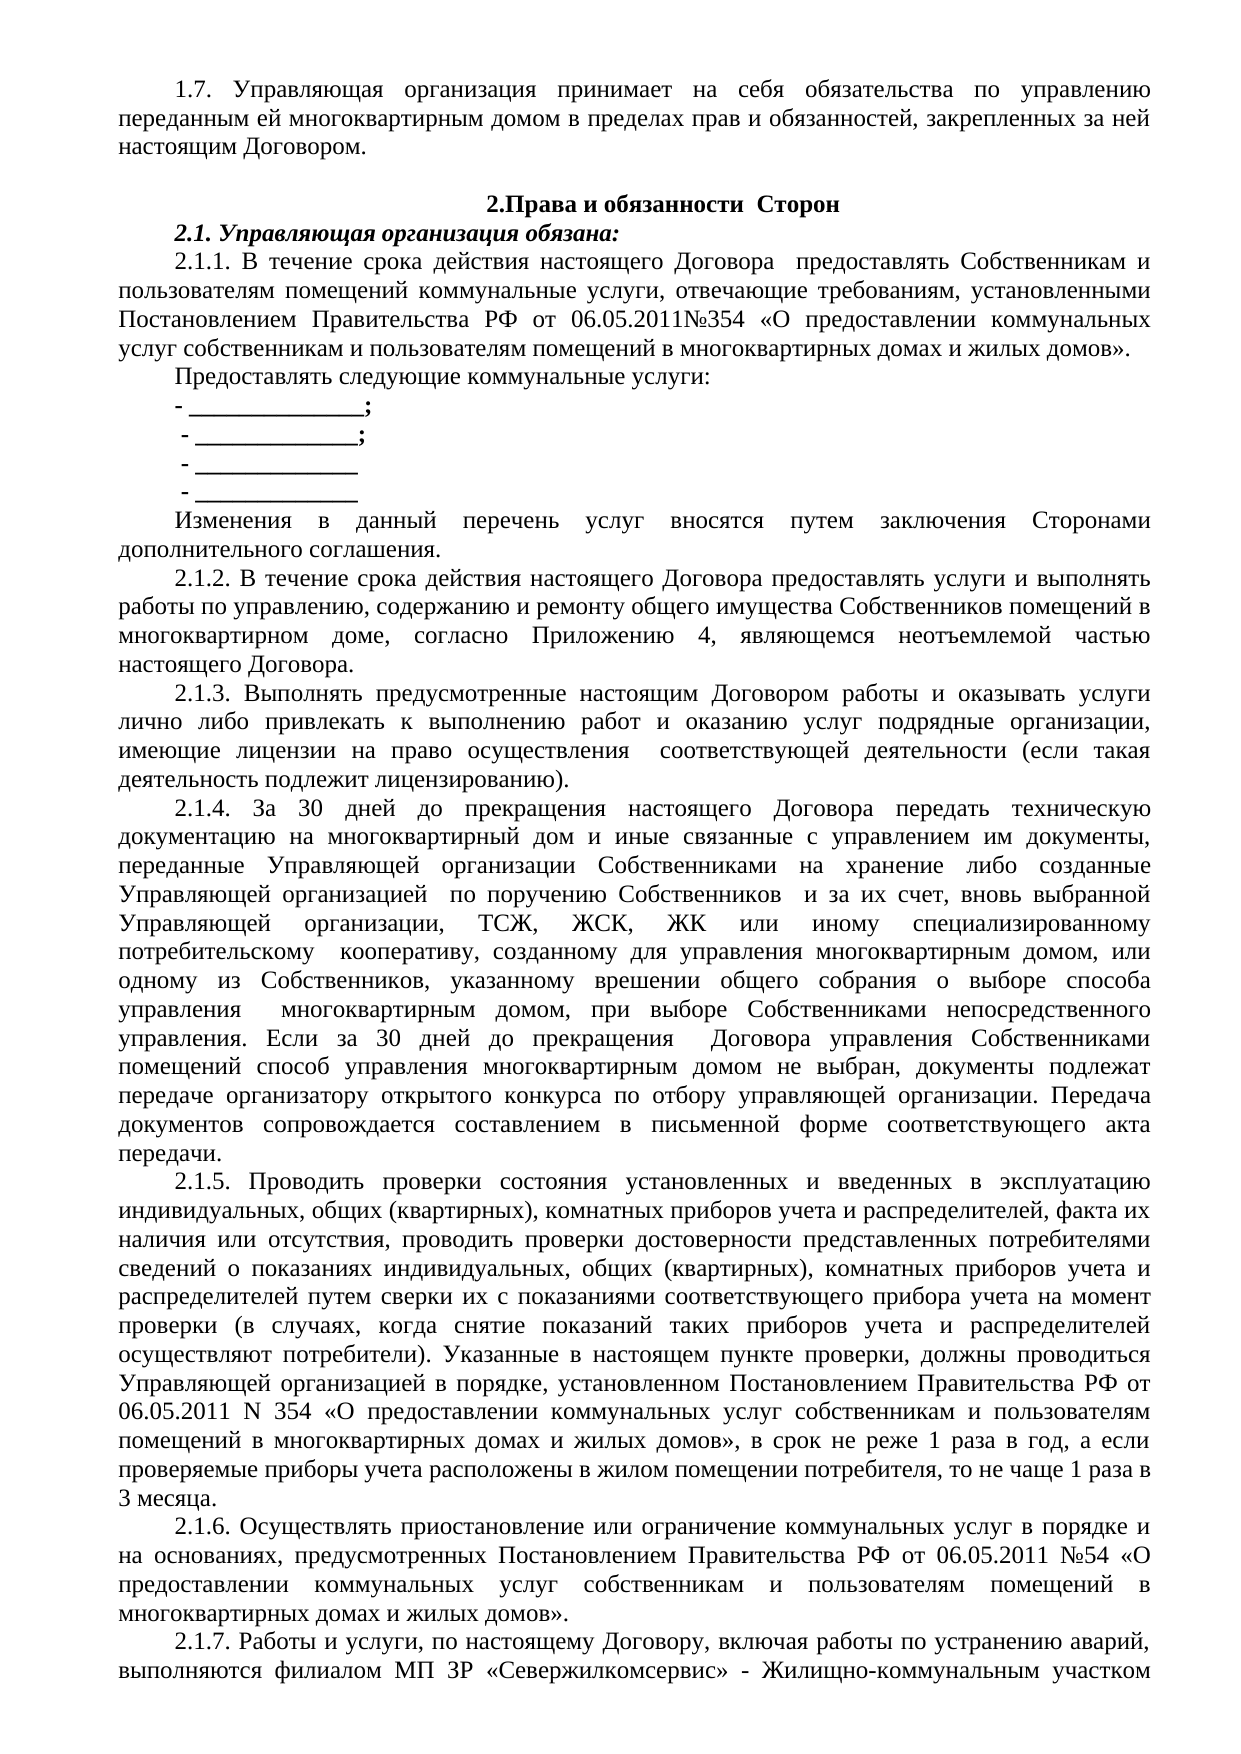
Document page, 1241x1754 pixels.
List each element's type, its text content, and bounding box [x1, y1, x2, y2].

text - _____________ [118, 476, 1152, 505]
text - _____________ [118, 448, 1152, 476]
text 2.1.4. За 30 дней до прекращения настоящего Договора передать техническую документацию на многоквартирный дом и иные связанные с управлением им документы, переданные Управляющей организации Собственниками на хранение либо созданные Управляющей организацией по поручению Собственников и за их счет, вновь выбранной Управляющей организации, ТСЖ, ЖСК, ЖК или иному специализированному потребительскому кооперативу, созданному для управления многоквартирным домом, или одному из Собственников, указанному врешении общего собрания о выборе способа управления многоквартирным домом, при выборе Собственниками непосредственного управления. Если за 30 дней до прекращения Договора управления Собственниками помещений способ управления многоквартирным домом не выбран, документы подлежат передаче организатору открытого конкурса по отбору управляющей организации. Передача документов сопровождается составлением в письменной форме соответствующего акта передачи. [118, 793, 1152, 1166]
text 2.1.2. В течение срока действия настоящего Договора предоставлять услуги и выполнять работы по управлению, содержанию и ремонту общего имущества Собственников помещений в многоквартирном доме, согласно Приложению 4, являющемся неотъемлемой частью настоящего Договора. [118, 563, 1152, 678]
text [118, 1626, 1152, 1684]
text 2.Права и обязанности Сторон [118, 189, 1152, 218]
text 1.7. Управляющая организация принимает на себя обязательства по управлению переданным ей многоквартирным домом в пределах прав и обязанностей, закрепленных за ней настоящим Договором. [118, 74, 1152, 160]
text 2.1. Управляющая организация обязана: [118, 218, 1152, 246]
text - _____________; [118, 419, 1152, 448]
text - ______________; [118, 390, 1152, 419]
text 2.1.1. В течение срока действия настоящего Договора предоставлять Собственникам и пользователям помещений коммунальные услуги, отвечающие требованиям, установленными Постановлением Правительства РФ от №354 «О предоставлении коммунальных услуг собственникам и пользователям помещений в многоквартирных домах и жилых домов». [118, 246, 1152, 361]
text 2.1.5. Проводить проверки состояния установленных и введенных в эксплуатацию индивидуальных, общих (квартирных), комнатных приборов учета и распределителей, факта их наличия или отсутствия, проводить проверки достоверности представленных потребителями сведений о показаниях индивидуальных, общих (квартирных), комнатных приборов учета и распределителей путем сверки их с показаниями соответствующего прибора учета на момент проверки (в случаях, когда снятие показаний таких приборов учета и распределителей осуществляют потребители). Указанные в настоящем пункте проверки, должны проводиться Управляющей организацией в порядке, установленном Постановлением Правительства РФ от 06.05.2011 N 354 «О предоставлении коммунальных услуг собственникам и пользователям помещений в многоквартирных домах и жилых домов», в срок не реже 1 раза в год, а если проверяемые приборы учета расположены в жилом помещении потребителя, то не чаще 1 раза в 3 месяца. [118, 1166, 1152, 1511]
text Изменения в данный перечень услуг вносятся путем заключения Сторонами дополнительного соглашения. [118, 505, 1152, 563]
text Предоставлять следующие коммунальные услуги: [118, 361, 1152, 390]
text 2.1.6. Осуществлять приостановление или ограничение коммунальных услуг в порядке и на основаниях, предусмотренных Постановлением Правительства РФ от №54 «О предоставлении коммунальных услуг собственникам и пользователям помещений в многоквартирных домах и жилых домов». [118, 1511, 1152, 1626]
text 2.1.3. Выполнять предусмотренные настоящим Договором работы и оказывать услуги лично либо привлекать к выполнению работ и оказанию услуг подрядные организации, имеющие лицензии на право осуществления соответствующей деятельности (если такая деятельность подлежит лицензированию). [118, 678, 1152, 793]
